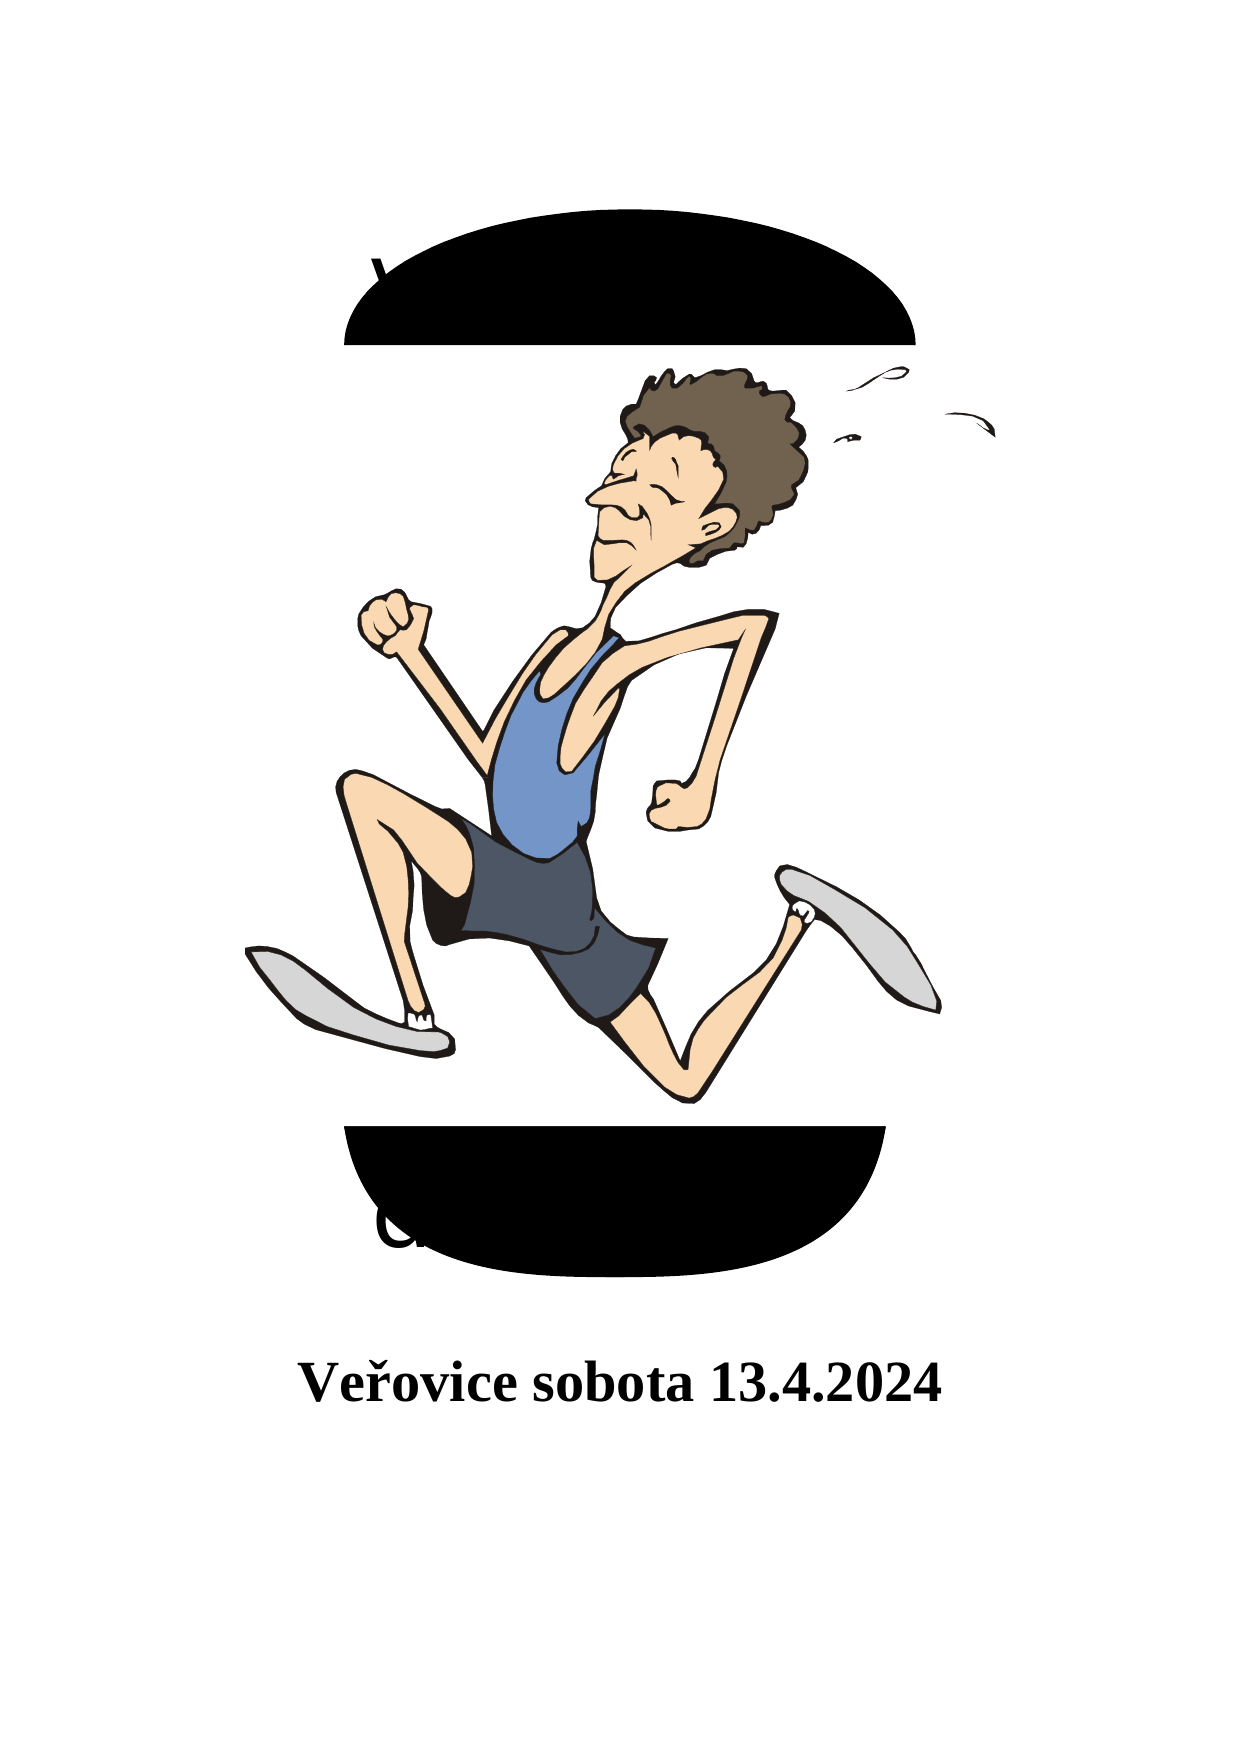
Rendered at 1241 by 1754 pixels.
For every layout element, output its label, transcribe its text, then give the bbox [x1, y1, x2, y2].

list Veřovice sobota 13.4.2024 [148, 1347, 1093, 1414]
